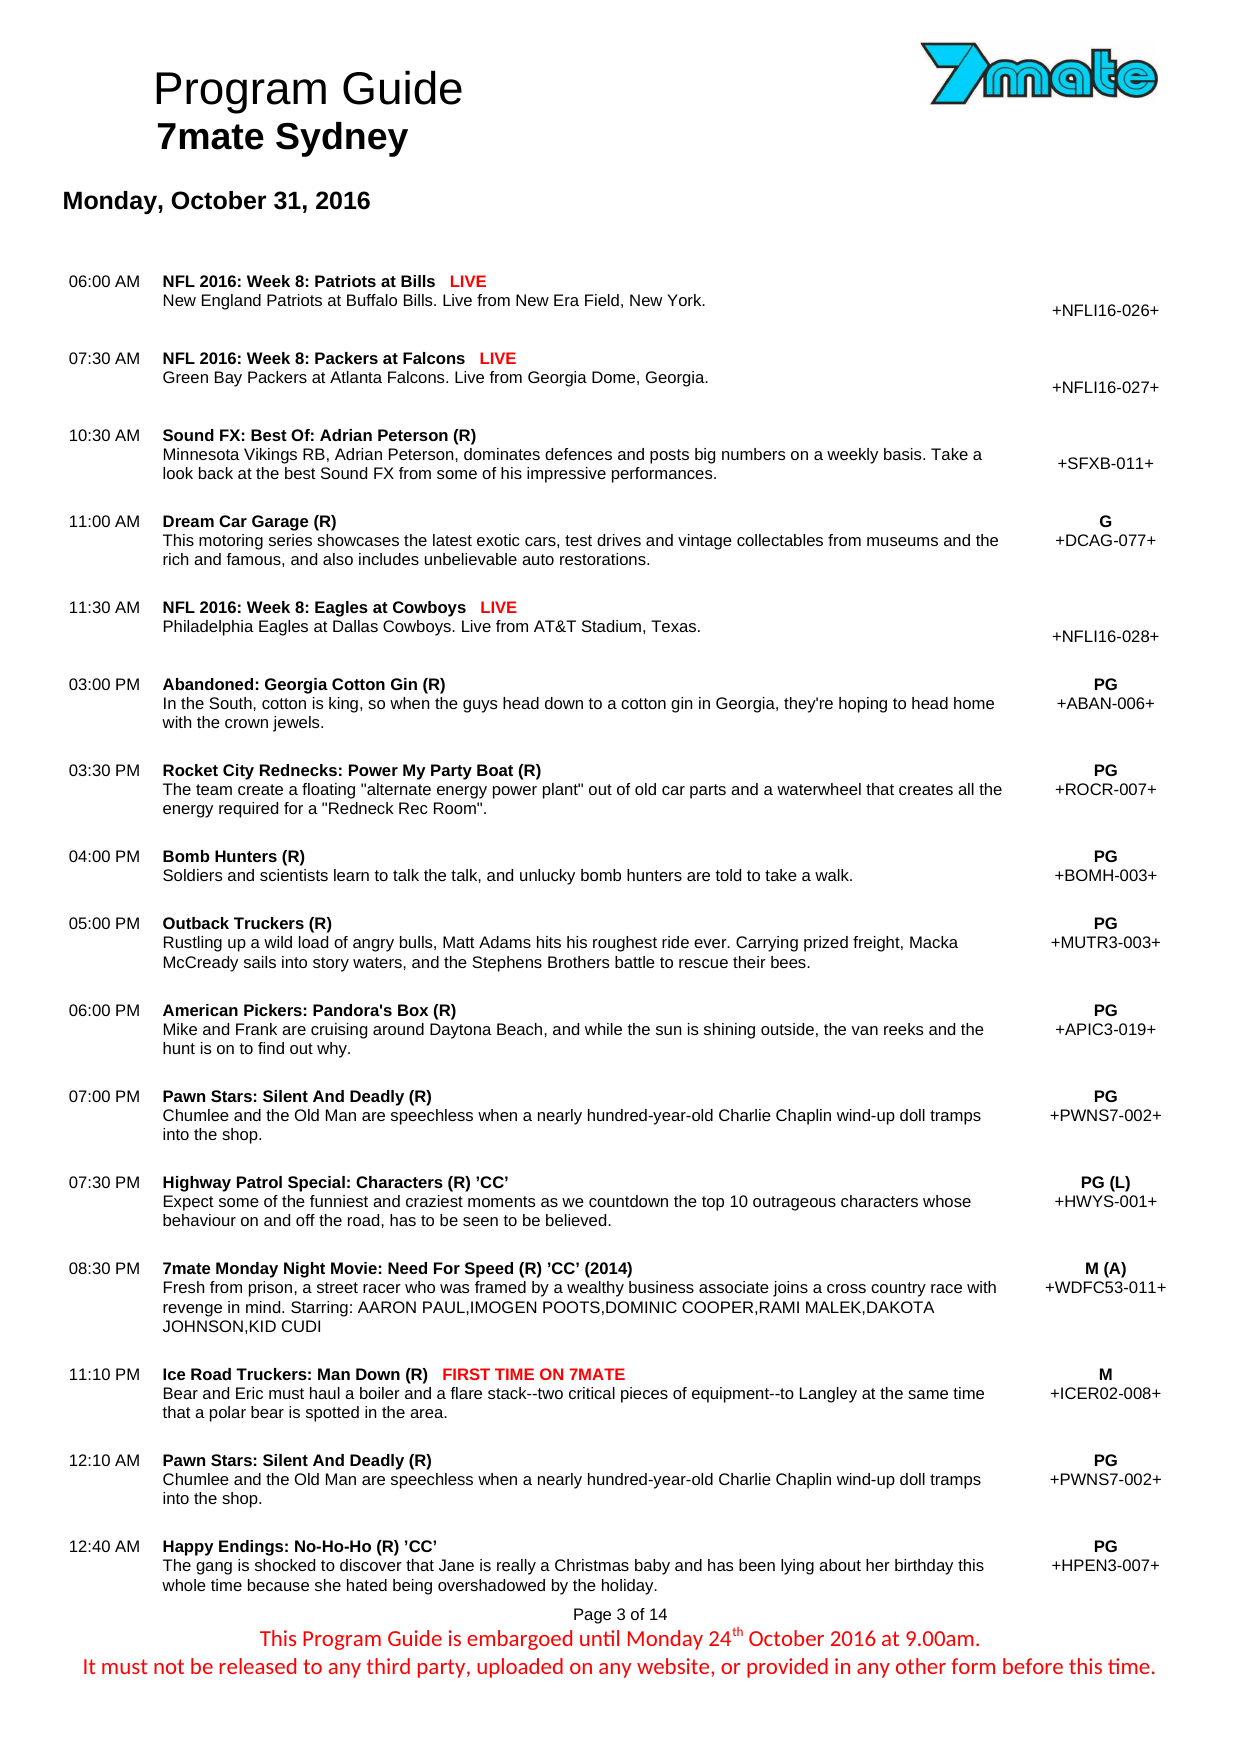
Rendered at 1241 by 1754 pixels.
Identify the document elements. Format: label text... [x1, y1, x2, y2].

table_header NFL 2016: Week 8: Eagles at Cowboys LIVE Philadelphia Eagles at Dallas Cowboys. Live from AT&T Stadium, Texas. [151, 598, 1022, 646]
table_header Pawn Stars: Silent And Deadly (R) Chumlee and the Old Man are speechless when a nearly hundred-year-old Charlie Chaplin wind-up doll tramps into the shop. [151, 1451, 1022, 1508]
table_header 03:00 PM [51, 675, 151, 732]
table_header 11:30 AM [51, 598, 151, 646]
table_header Sound FX: Best Of: Adrian Peterson (R) Minnesota Vikings RB, Adrian Peterson, dominates defences and posts big numbers on a weekly basis. Take a look back at the best Sound FX from some of his impressive performances. [151, 425, 1022, 483]
table_header 07:00 PM [51, 1087, 151, 1144]
table_header 05:00 PM [51, 914, 151, 972]
table_header M (A) +WDFC53-011+ [1022, 1259, 1189, 1336]
table_header PG +PWNS7-002+ [1022, 1451, 1189, 1508]
table_header PG (L) +HWYS-001+ [1022, 1173, 1189, 1230]
table_header PG +BOMH-003+ [1022, 847, 1189, 885]
table_header Highway Patrol Special: Characters (R) ’CC’ Expect some of the funniest and craziest moments as we countdown the top 10 outrageous characters whose behaviour on and off the road, has to be seen to be believed. [151, 1173, 1022, 1230]
table_header 08:30 PM [51, 1259, 151, 1336]
table_header +SFXB-011+ [1022, 425, 1189, 483]
table_header American Pickers: Pandora's Box (R) Mike and Frank are cruising around Daytona Beach, and while the sun is shining outside, the van reeks and the hunt is on to find out why. [151, 1000, 1022, 1058]
table_header 06:00 PM [51, 1000, 151, 1058]
picture [920, 41, 1159, 105]
table_header 12:10 AM [51, 1451, 151, 1508]
table_header PG +ROCR-007+ [1022, 761, 1189, 818]
table_header Outback Truckers (R) Rustling up a wild load of angry bulls, Matt Adams hits his roughest ride ever. Carrying prized freight, Macka McCready sails into story waters, and the Stephens Brothers battle to rescue their bees. [151, 914, 1022, 972]
table_header Dream Car Garage (R) This motoring series showcases the latest exotic cars, test drives and vintage collectables from museums and the rich and famous, and also includes unbelievable auto restorations. [151, 512, 1022, 569]
table_header Happy Endings: No-Ho-Ho (R) ’CC’ The gang is shocked to discover that Jane is really a Christmas baby and has been lying about her birthday this whole time because she hated being overshadowed by the holiday. [151, 1537, 1022, 1594]
table_header PG +APIC3-019+ [1022, 1000, 1189, 1058]
table_header 03:30 PM [51, 761, 151, 818]
table_header Bomb Hunters (R) Soldiers and scientists learn to talk the talk, and unlucky bomb hunters are told to take a walk. [151, 847, 1022, 885]
table_header 06:00 AM [51, 272, 151, 320]
table_header 7mate Monday Night Movie: Need For Speed (R) ’CC’ (2014) Fresh from prison, a street racer who was framed by a wealthy business associate joins a cross country race with revenge in mind. Starring: AARON PAUL,IMOGEN POOTS,DOMINIC COOPER,RAMI MALEK,DAKOTA JOHNSON,KID CUDI [151, 1259, 1022, 1336]
table_header G +DCAG-077+ [1022, 512, 1189, 569]
table_header 12:40 AM [51, 1537, 151, 1594]
table_header 07:30 AM [51, 349, 151, 397]
table_header Rocket City Rednecks: Power My Party Boat (R) The team create a floating "alternate energy power plant" out of old car parts and a waterwheel that creates all the energy required for a "Redneck Rec Room". [151, 761, 1022, 818]
table_header PG +HPEN3-007+ [1022, 1537, 1189, 1594]
table_header NFL 2016: Week 8: Patriots at Bills LIVE New England Patriots at Buffalo Bills. Live from New Era Field, New York. [151, 272, 1022, 320]
table_header Ice Road Truckers: Man Down (R) FIRST TIME ON 7MATE Bear and Eric must haul a boiler and a flare stack--two critical pieces of equipment--to Langley at the same time that a polar bear is spotted in the area. [151, 1365, 1022, 1422]
table_header PG +PWNS7-002+ [1022, 1087, 1189, 1144]
table_header +NFLI16-028+ [1022, 598, 1189, 646]
table_header PG +MUTR3-003+ [1022, 914, 1189, 972]
table_header 11:10 PM [51, 1365, 151, 1422]
table_header 10:30 AM [51, 425, 151, 483]
table_header M +ICER02-008+ [1022, 1365, 1189, 1422]
table_header +NFLI16-027+ [1022, 349, 1189, 397]
table_header NFL 2016: Week 8: Packers at Falcons LIVE Green Bay Packers at Atlanta Falcons. Live from Georgia Dome, Georgia. [151, 349, 1022, 397]
table_header Abandoned: Georgia Cotton Gin (R) In the South, cotton is king, so when the guys head down to a cotton gin in Georgia, they're hoping to head home with the crown jewels. [151, 675, 1022, 732]
table_header +NFLI16-026+ [1022, 272, 1189, 320]
table_header Pawn Stars: Silent And Deadly (R) Chumlee and the Old Man are speechless when a nearly hundred-year-old Charlie Chaplin wind-up doll tramps into the shop. [151, 1087, 1022, 1144]
table_header 11:00 AM [51, 512, 151, 569]
table_header 07:30 PM [51, 1173, 151, 1230]
text Monday, October 31, 2016 [62, 186, 1178, 214]
table_header PG +ABAN-006+ [1022, 675, 1189, 732]
table_header 04:00 PM [51, 847, 151, 885]
